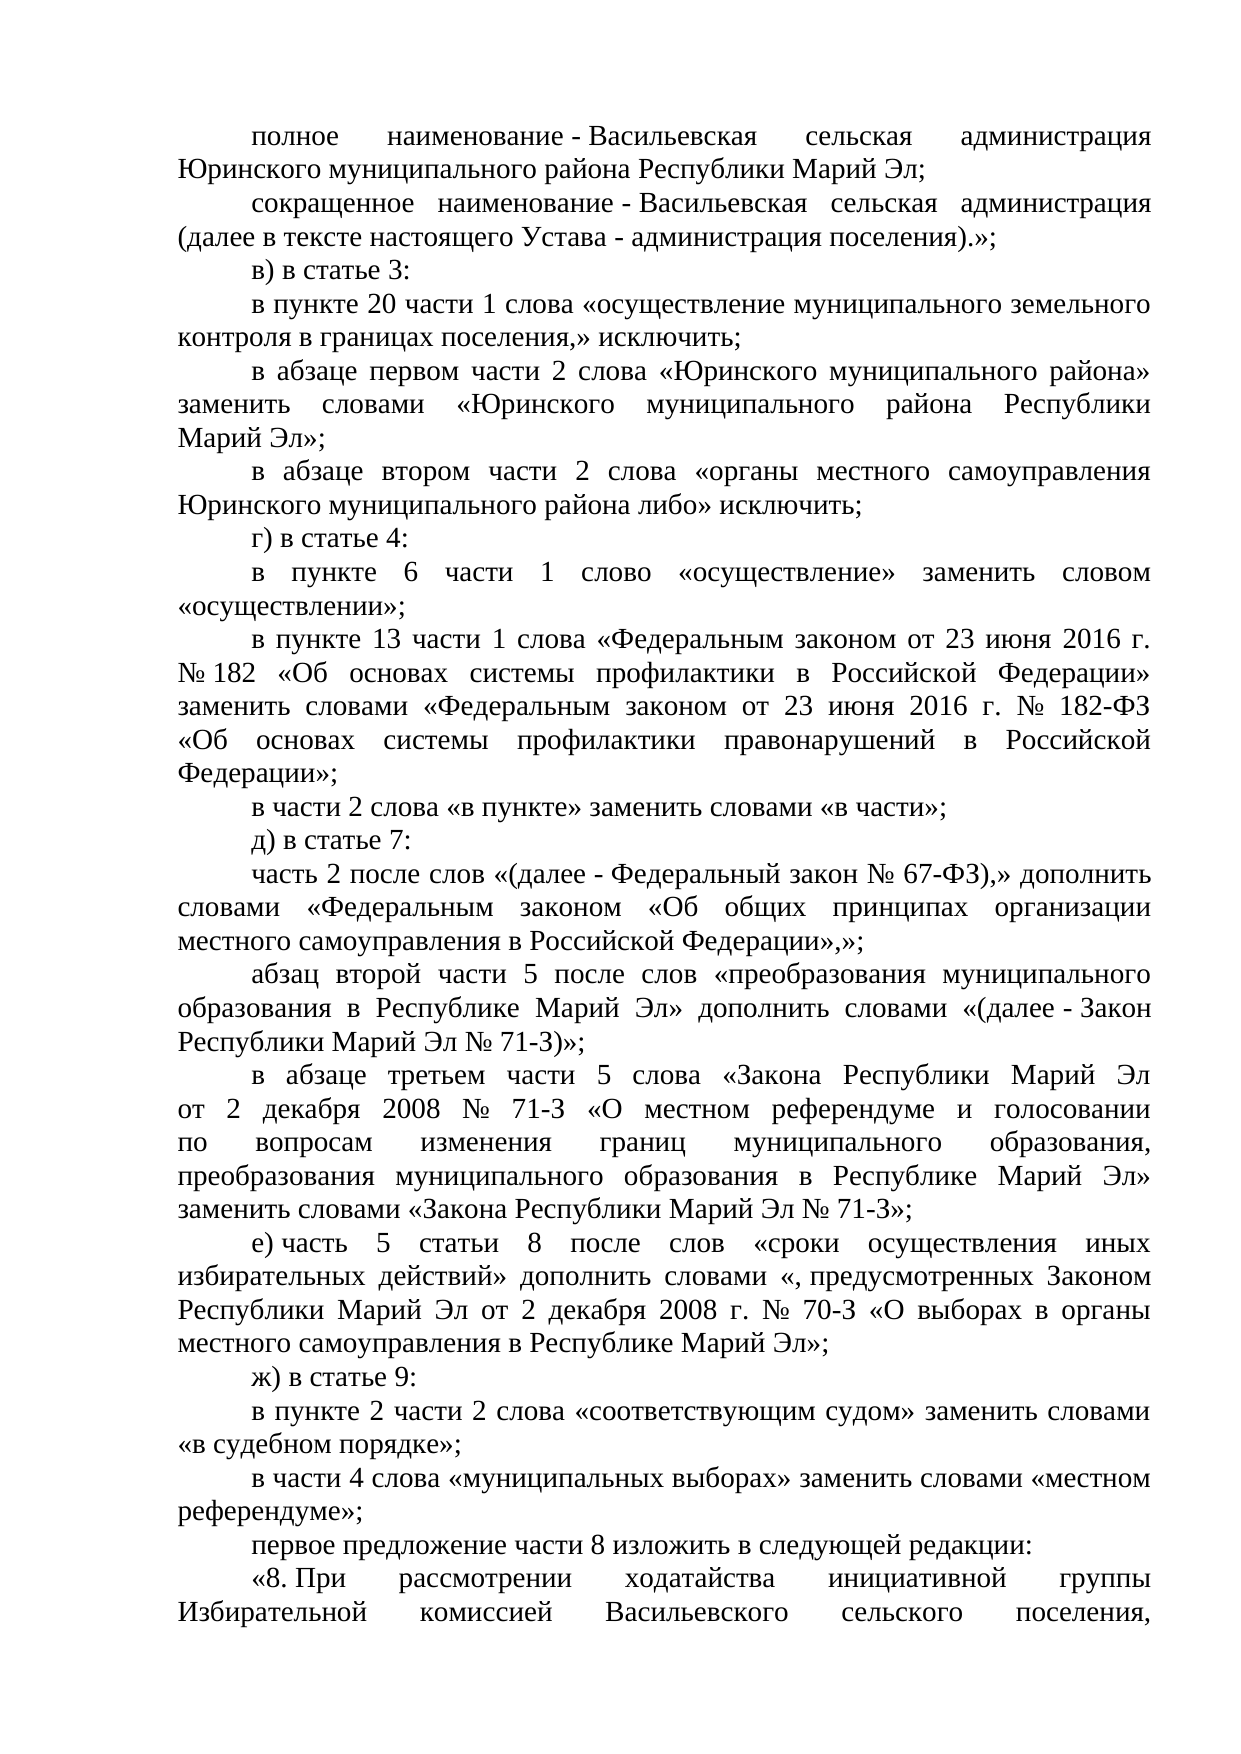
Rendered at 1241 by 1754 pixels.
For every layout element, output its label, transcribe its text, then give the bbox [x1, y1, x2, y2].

text сокращенное наименование - Васильевская сельская администрация (далее в тексте настоящего Устава - администрация поселения).»; [177, 185, 1152, 252]
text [177, 1560, 1152, 1627]
text в части 4 слова «муниципальных выборах» заменить словами «местном референдуме»; [177, 1460, 1152, 1527]
text абзац второй части 5 после слов «преобразования муниципального образования в Республике Марий Эл» дополнить словами «(далее - Закон Республики Марий Эл № 71-З)»; [177, 957, 1152, 1057]
text в абзаце первом части 2 слова «Юринского муниципального района» заменить словами «Юринского муниципального района Республики Марий Эл»; [177, 353, 1152, 453]
text в пункте 6 части 1 слово «осуществление» заменить словом «осуществлении»; [177, 554, 1152, 621]
text в пункте 2 части 2 слова «соответствующим судом» заменить словами «в судебном порядке»; [177, 1393, 1152, 1460]
text д) в статье 7: [177, 822, 1152, 856]
text в абзаце третьем части 5 слова «Закона Республики Марий Эл от 2 декабря 2008 № 71-З «О местном референдуме и голосовании по вопросам изменения границ муниципального образования, преобразования муниципального образования в Республике Марий Эл» заменить словами «Закона Республики Марий Эл № 71-З»; [177, 1057, 1152, 1225]
text часть 2 после слов «(далее - Федеральный закон № 67-ФЗ),» дополнить словами «Федеральным законом «Об общих принципах организации местного самоуправления в Российской Федерации»,»; [177, 856, 1152, 957]
text в части 2 слова «в пункте» заменить словами «в части»; [177, 789, 1152, 822]
text в пункте 20 части 1 слова «осуществление муниципального земельного контроля в границах поселения,» исключить; [177, 286, 1152, 353]
text полное наименование - Васильевская сельская администрация Юринского муниципального района Республики Марий Эл; [177, 118, 1152, 185]
text в абзаце втором части 2 слова «органы местного самоуправления Юринского муниципального района либо» исключить; [177, 453, 1152, 521]
text первое предложение части 8 изложить в следующей редакции: [177, 1527, 1152, 1560]
text е) часть 5 статьи 8 после слов «сроки осуществления иных избирательных действий» дополнить словами «, предусмотренных Законом Республики Марий Эл от 2 декабря . № 70-З «О выборах в органы местного самоуправления в Республике Марий Эл»; [177, 1225, 1152, 1359]
text в пункте 13 части 1 слова «Федеральным законом от 23 июня . № 182 «Об основах системы профилактики в Российской Федерации» заменить словами «Федеральным законом от 23 июня . № 182-ФЗ «Об основах системы профилактики правонарушений в Российской Федерации»; [177, 621, 1152, 789]
text ж) в статье 9: [177, 1359, 1152, 1393]
text в) в статье 3: [177, 252, 1152, 286]
text г) в статье 4: [177, 521, 1152, 554]
